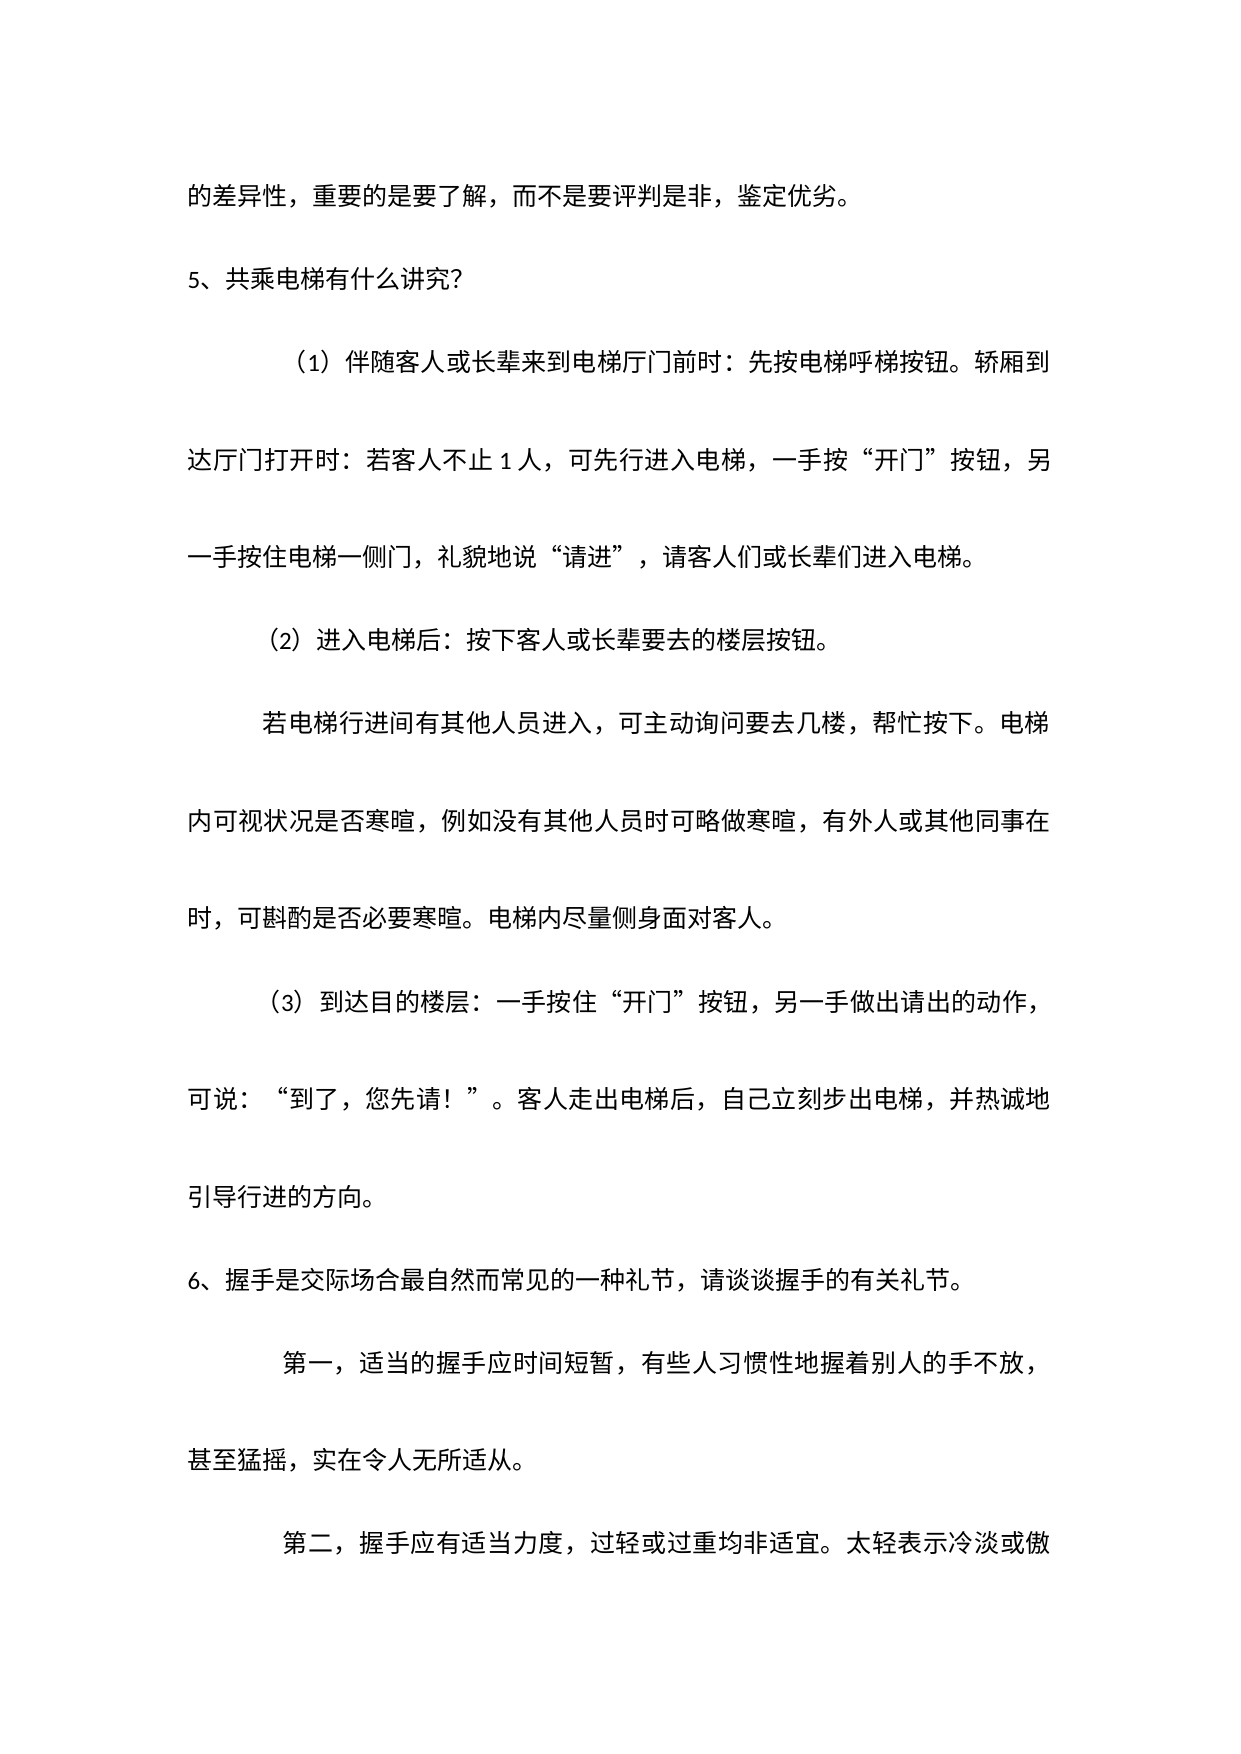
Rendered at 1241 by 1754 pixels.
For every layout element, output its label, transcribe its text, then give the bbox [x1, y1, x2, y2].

text 5、共乘电梯有什么讲究？ [187, 245, 1053, 310]
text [187, 162, 1053, 227]
text （2）进入电梯后：按下客人或长辈要去的楼层按钮。 [187, 606, 1053, 671]
text 第一，适当的握手应时间短暂，有些人习惯性地握着别人的手不放，甚至猛摇，实在令人无所适从。 [187, 1329, 1053, 1491]
text （3）到达目的楼层：一手按住“开门”按钮，另一手做出请出的动作，可说：“到了，您先请！”。客人走出电梯后，自己立刻步出电梯，并热诚地引导行进的方向。 [187, 968, 1053, 1228]
text 6、握手是交际场合最自然而常见的一种礼节，请谈谈握手的有关礼节。 [187, 1246, 1053, 1311]
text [187, 1509, 1053, 1574]
text （1）伴随客人或长辈来到电梯厅门前时：先按电梯呼梯按钮。轿厢到达厅门打开时：若客人不止1人，可先行进入电梯，一手按“开门”按钮，另一手按住电梯一侧门，礼貌地说“请进”，请客人们或长辈们进入电梯。 [187, 328, 1053, 588]
text 若电梯行进间有其他人员进入，可主动询问要去几楼，帮忙按下。电梯内可视状况是否寒暄，例如没有其他人员时可略做寒暄，有外人或其他同事在时，可斟酌是否必要寒暄。电梯内尽量侧身面对客人。 [187, 689, 1053, 949]
